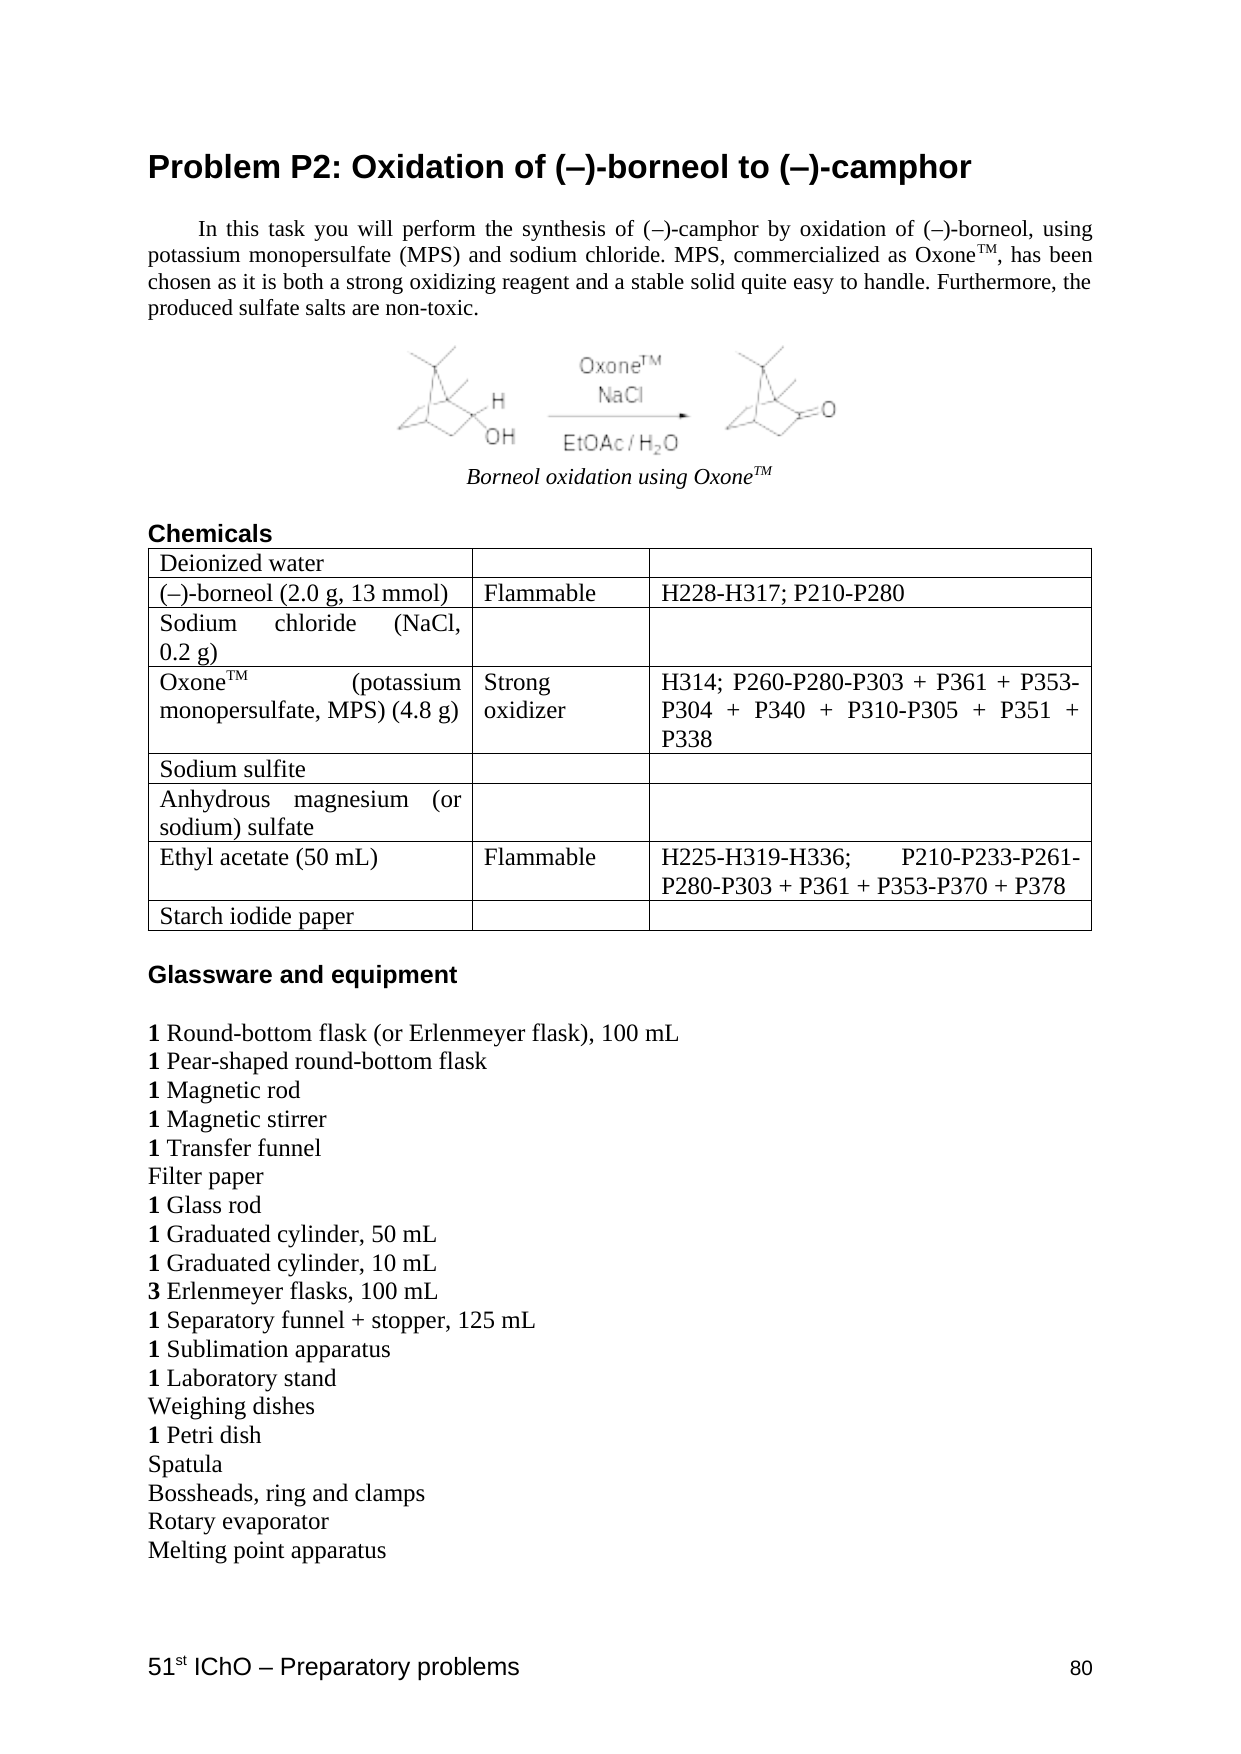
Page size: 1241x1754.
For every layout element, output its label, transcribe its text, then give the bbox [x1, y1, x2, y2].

table_cell Sodium sulfite [149, 754, 472, 783]
text Bossheads, ring and clamps [148, 1478, 1093, 1506]
title Problem P2: Oxidation of (‒)-borneol to (‒)-camphor [148, 148, 1093, 186]
text Melting point apparatus [148, 1535, 1093, 1564]
table_cell [650, 901, 1091, 929]
text Spatula [148, 1449, 1093, 1478]
table_cell Flammable [473, 842, 649, 900]
table_cell [650, 608, 1091, 666]
table_cell H228-H317; P210-P280 [650, 578, 1091, 607]
text Weighing dishes [148, 1391, 1093, 1420]
text 1 Transfer funnel [148, 1133, 1093, 1161]
table_cell H225-H319-H336; P210-P233-P261-P280-P303 + P361 + P353-P370 + P378 [650, 842, 1091, 900]
table_cell Sodium chloride (NaCl, 0.2 g) [149, 608, 472, 666]
text 1 Graduated cylinder, 50 mL [148, 1219, 1093, 1248]
table_cell OxoneTM (potassium monopersulfate, MPS) (4.8 g) [149, 667, 472, 753]
subtitle Chemicals [148, 519, 1093, 547]
text Rotary evaporator [148, 1506, 1093, 1535]
text Borneol oxidation using OxoneTM [148, 463, 1093, 489]
table_cell Starch iodide paper [149, 901, 472, 929]
table_cell Flammable [473, 578, 649, 607]
text 1 Separatory funnel + stopper, 125 mL [148, 1305, 1093, 1334]
table_cell [473, 901, 649, 929]
table_cell Anhydrous magnesium (or sodium) sulfate [149, 784, 472, 841]
table_cell [473, 754, 649, 783]
text Filter paper [148, 1161, 1093, 1190]
text 1 Graduated cylinder, 10 mL [148, 1248, 1093, 1276]
table_cell Strong oxidizer [473, 667, 649, 753]
text 1 Petri dish [148, 1420, 1093, 1449]
text 1 Magnetic rod [148, 1075, 1093, 1104]
text 3 Erlenmeyer flasks, 100 mL [148, 1276, 1093, 1305]
table_cell [473, 784, 649, 841]
text 1 Pear-shaped round-bottom flask [148, 1046, 1093, 1075]
subtitle Glassware and equipment [148, 960, 1093, 988]
text 1 Glass rod [148, 1190, 1093, 1219]
text 1 Laboratory stand [148, 1363, 1093, 1391]
table_cell [650, 784, 1091, 841]
table_cell [473, 608, 649, 666]
table_header [473, 549, 649, 577]
text In this task you will perform the synthesis of (‒)-camphor by oxidation of (‒)-borneol, using potassium monopersulfate (MPS) and sodium chloride. MPS, commercialized as OxoneTM, has been chosen as it is both a strong oxidizing reagent and a stable solid quite easy to handle. Furthermore, the produced sulfate salts are non-toxic. [148, 215, 1093, 321]
text 1 Round-bottom flask (or Erlenmeyer flask), 100 mL [148, 1018, 1093, 1046]
table_cell [650, 754, 1091, 783]
text 1 Magnetic stirrer [148, 1104, 1093, 1133]
table_cell Ethyl acetate (50 mL) [149, 842, 472, 900]
table_cell H314; P260-P280-P303 + P361 + P353-P304 + P340 + P310-P305 + P351 + P338 [650, 667, 1091, 753]
text 1 Sublimation apparatus [148, 1334, 1093, 1363]
table_header [650, 549, 1091, 577]
table_header Deionized water [149, 549, 472, 577]
table_cell (‒)-borneol (2.0 g, 13 mmol) [149, 578, 472, 607]
